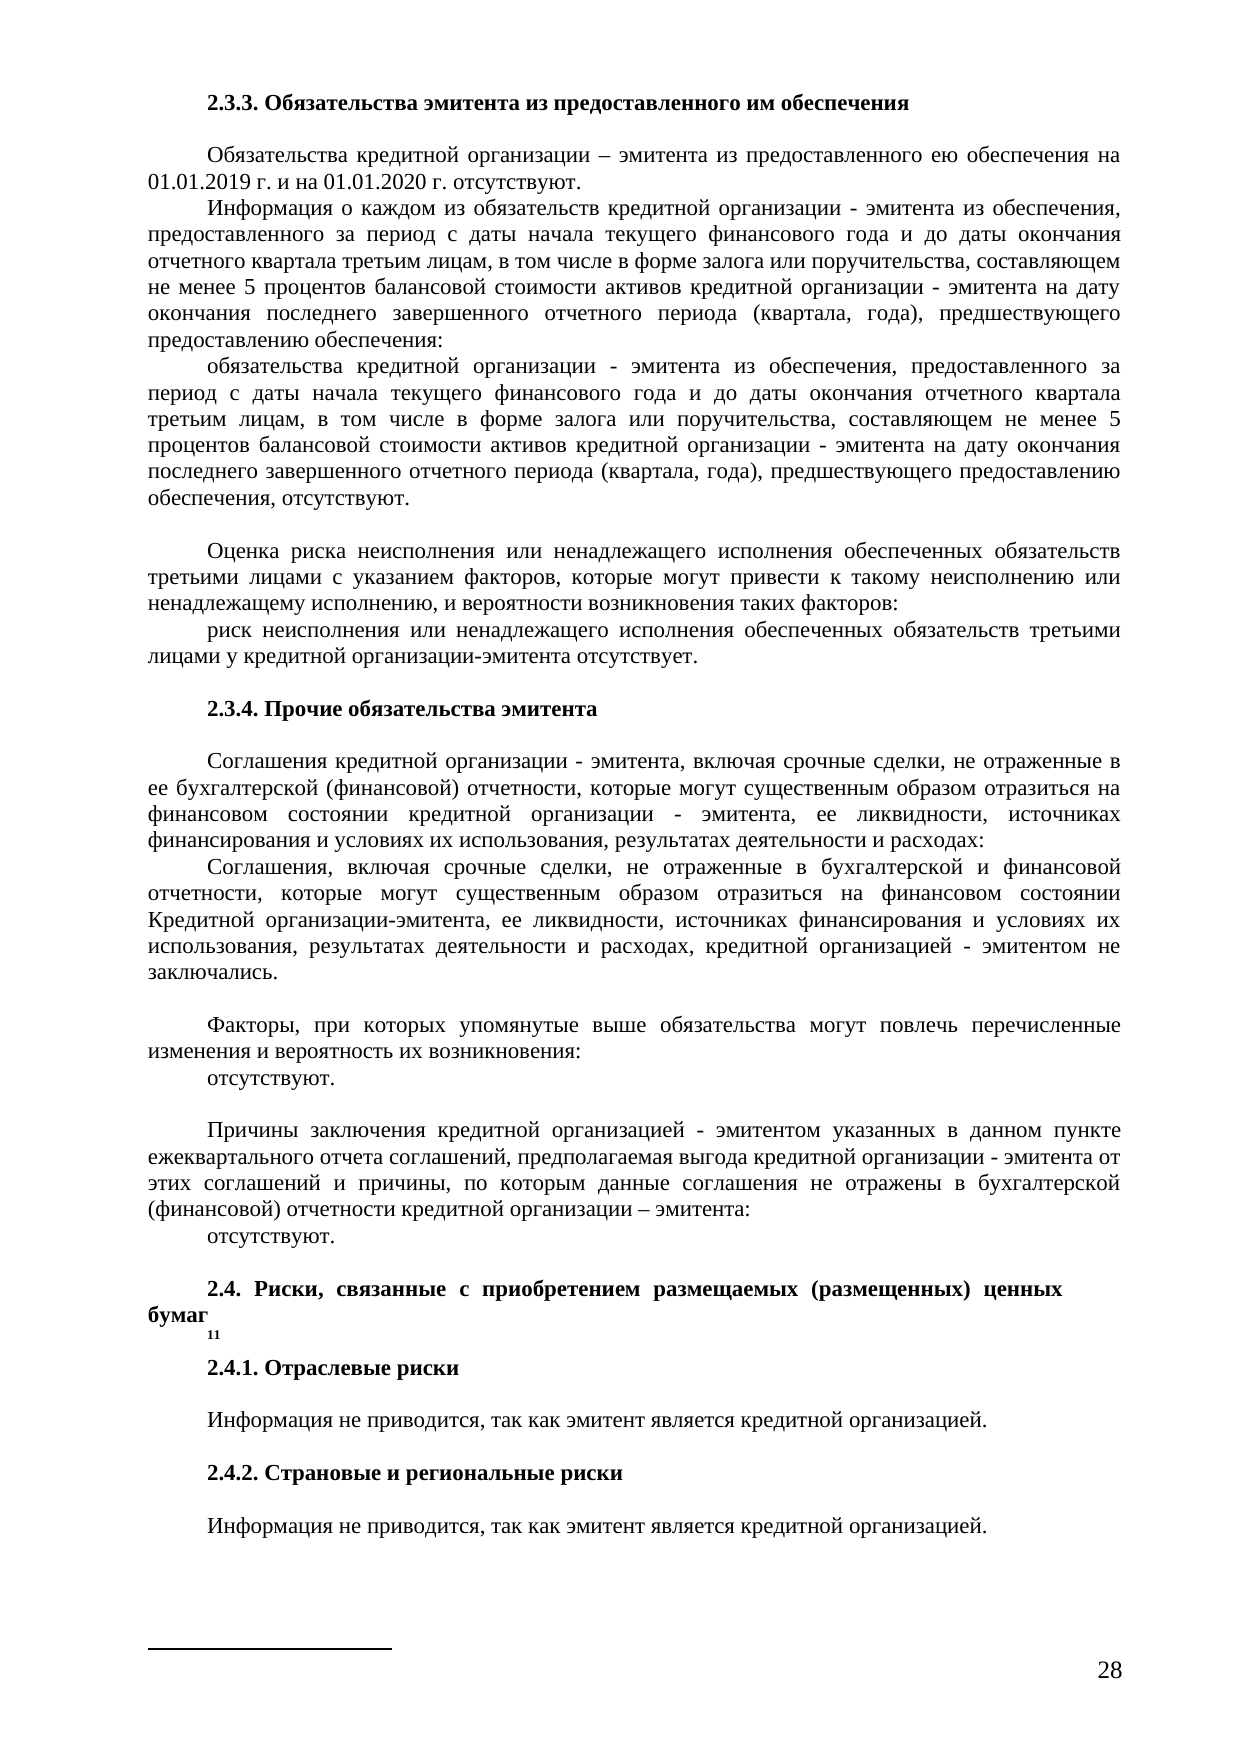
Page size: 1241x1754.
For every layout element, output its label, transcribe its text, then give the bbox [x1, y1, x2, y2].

text 2.4.1. Отраслевые риски [148, 1354, 1063, 1380]
text Оценка риска неисполнения или ненадлежащего исполнения обеспеченных обязательств третьими лицами с указанием факторов, которые могут привести к такому неисполнению или ненадлежащему исполнению, и вероятности возникновения таких факторов: [148, 537, 1122, 616]
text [148, 1512, 1063, 1538]
text Соглашения кредитной организации - эмитента, включая срочные сделки, не отраженные в ее бухгалтерской (финансовой) отчетности, которые могут существенным образом отразиться на финансовом состоянии кредитной организации - эмитента, ее ликвидности, источниках финансирования и условиях их использования, результатах деятельности и расходах: [148, 747, 1122, 853]
text Причины заключения кредитной организацией - эмитентом указанных в данном пункте ежеквартального отчета соглашений, предполагаемая выгода кредитной организации - эмитента от этих соглашений и причины, по которым данные соглашения не отражены в бухгалтерской (финансовой) отчетности кредитной организации – эмитента: [148, 1116, 1122, 1222]
table_header отсутствуют. [136, 1064, 1133, 1090]
table_header отсутствуют. [136, 1222, 1133, 1248]
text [148, 1406, 1063, 1433]
text 2.3.4. Прочие обязательства эмитента [148, 695, 1063, 721]
text 2.4. Риски, связанные с приобретением размещаемых (размещенных) ценных бумаг [148, 1274, 1063, 1327]
table_header риск неисполнения или ненадлежащего исполнения обеспеченных обязательств третьими лицами у кредитной организации-эмитента отсутствует. [136, 616, 1133, 668]
text 2.4.2. Страновые и региональные риски [148, 1459, 1063, 1485]
text Обязательства кредитной организации – эмитента из предоставленного ею обеспечения на 01.01.2019 г. и на 01.01.2020 г. отсутствуют. [148, 141, 1122, 194]
text Факторы, при которых упомянутые выше обязательства могут повлечь перечисленные изменения и вероятность их возникновения: [148, 1011, 1122, 1064]
text Информация о каждом из обязательств кредитной организации - эмитента из обеспечения, предоставленного за период с даты начала текущего финансового года и до даты окончания отчетного квартала третьим лицам, в том числе в форме залога или поручительства, составляющем не менее 5 процентов балансовой стоимости активов кредитной организации - эмитента на дату окончания последнего завершенного отчетного периода (квартала, года), предшествующего предоставлению обеспечения: [148, 194, 1122, 352]
text Соглашения, включая срочные сделки, не отраженные в бухгалтерской и финансовой отчетности, которые могут существенным образом отразиться на финансовом состоянии Кредитной организации-эмитента, ее ликвидности, источниках финансирования и условиях их использования, результатах деятельности и расходах, кредитной организацией - эмитентом не заключались. [148, 853, 1122, 985]
text обязательства кредитной организации - эмитента из обеспечения, предоставленного за период с даты начала текущего финансового года и до даты окончания отчетного квартала третьим лицам, в том числе в форме залога или поручительства, составляющем не менее 5 процентов балансовой стоимости активов кредитной организации - эмитента на дату окончания последнего завершенного отчетного периода (квартала, года), предшествующего предоставлению обеспечения, отсутствуют. [148, 352, 1122, 510]
text 2.3.3. Обязательства эмитента из предоставленного им обеспечения [148, 89, 1063, 115]
